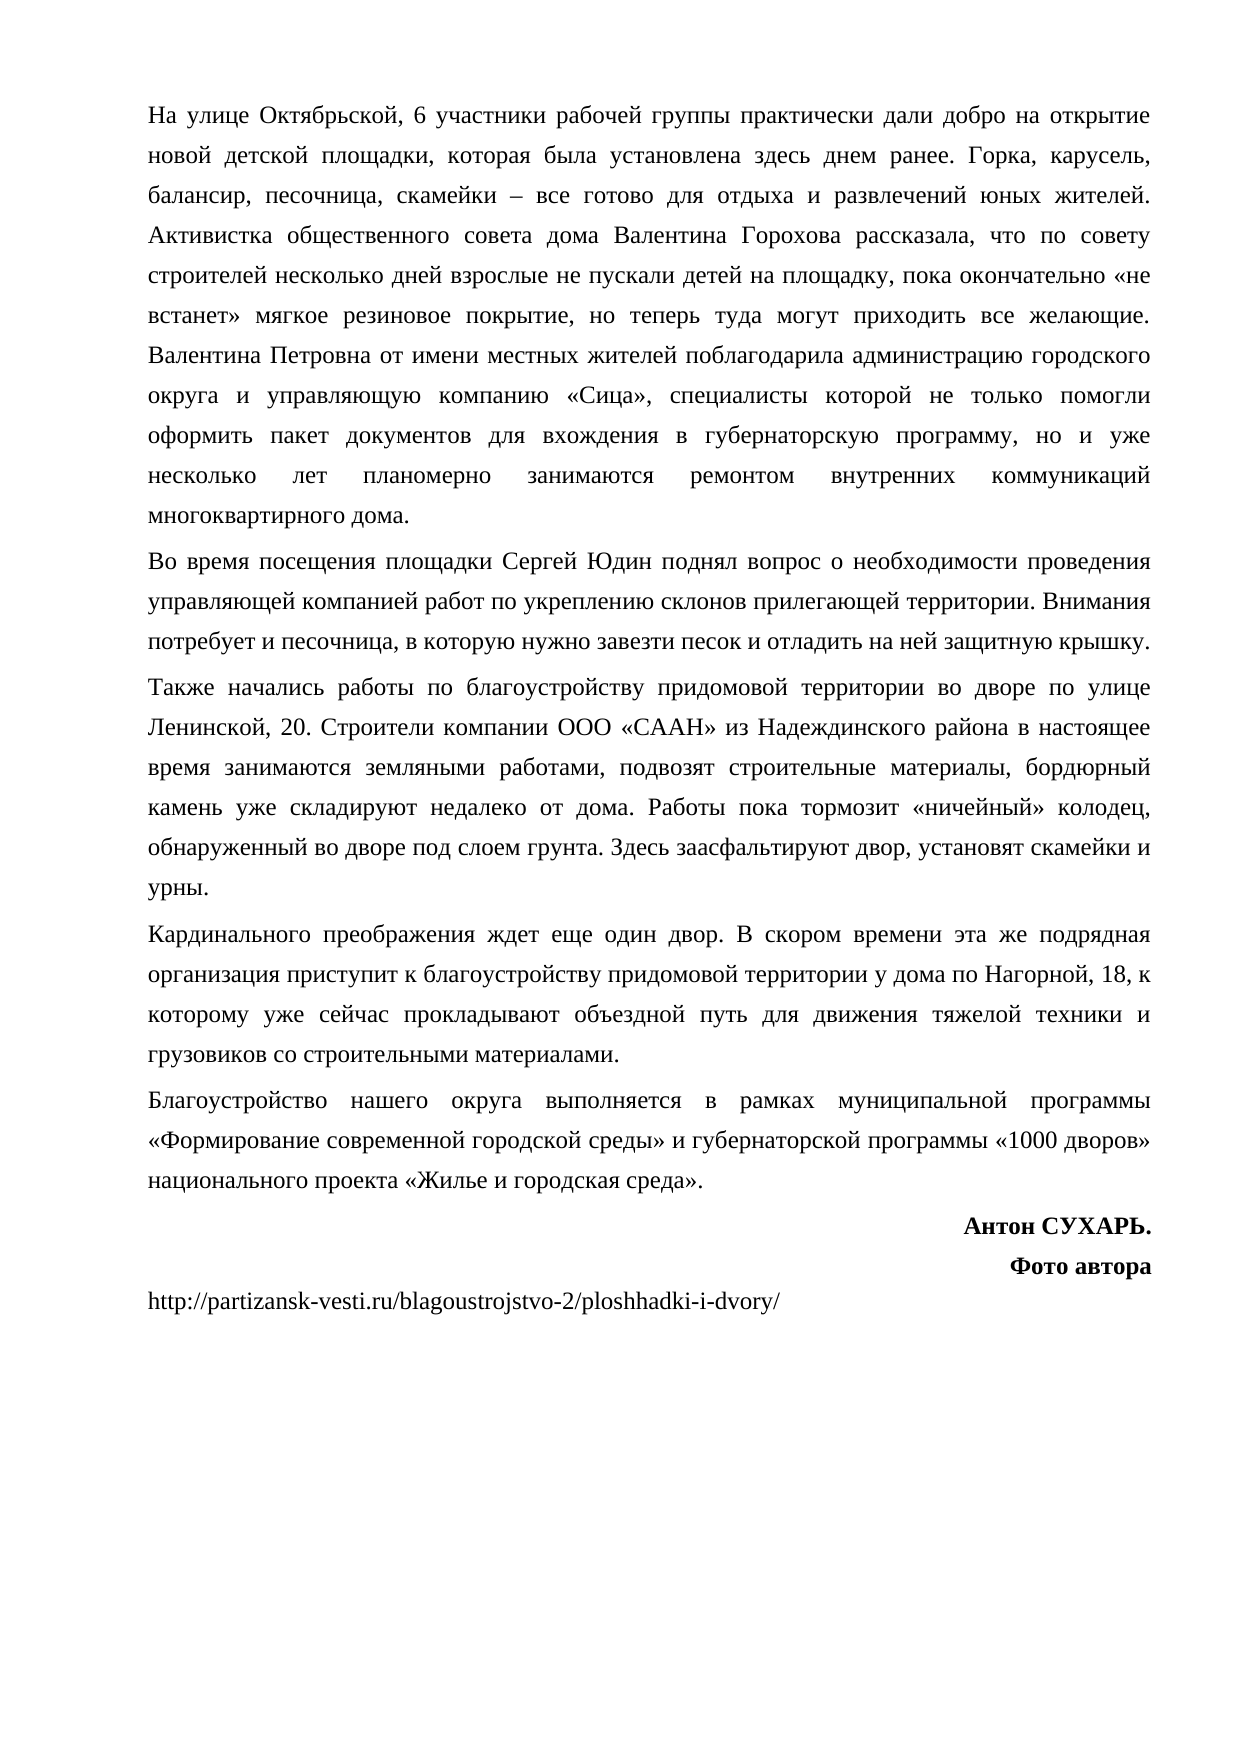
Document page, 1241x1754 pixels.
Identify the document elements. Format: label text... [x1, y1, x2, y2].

text Антон СУХАРЬ. Фото автора [148, 1200, 1152, 1280]
text Кардинального преображения ждет еще один двор. В скором времени эта же подрядная организация приступит к благоустройству придомовой территории у дома по Нагорной, 18, к которому уже сейчас прокладывают объездной путь для движения тяжелой техники и грузовиков со строительными материалами. [148, 907, 1152, 1067]
text http://partizansk-vesti.ru/blagoustrojstvo-2/ploshhadki-i-dvory/ [148, 1286, 1152, 1315]
text На улице Октябрьской, 6 участники рабочей группы практически дали добро на открытие новой детской площадки, которая была установлена здесь днем ранее. Горка, карусель, балансир, песочница, скамейки – все готово для отдыха и развлечений юных жителей. Активистка общественного совета дома Валентина Горохова рассказала, что по совету строителей несколько дней взрослые не пускали детей на площадку, пока окончательно «не встанет» мягкое резиновое покрытие, но теперь туда могут приходить все желающие. Валентина Петровна от имени местных жителей поблагодарила администрацию городского округа и управляющую компанию «Сица», специалисты которой не только помогли оформить пакет документов для вхождения в губернаторскую программу, но и уже несколько лет планомерно занимаются ремонтом внутренних коммуникаций многоквартирного дома. [148, 89, 1152, 529]
text Во время посещения площадки Сергей Юдин поднял вопрос о необходимости проведения управляющей компанией работ по укреплению склонов прилегающей территории. Внимания потребует и песочница, в которую нужно завезти песок и отладить на ней защитную крышку. [148, 535, 1152, 655]
text Также начались работы по благоустройству придомовой территории во дворе по улице Ленинской, 20. Строители компании ООО «СААН» из Надеждинского района в настоящее время занимаются земляными работами, подвозят строительные материалы, бордюрный камень уже складируют недалеко от дома. Работы пока тормозит «ничейный» колодец, обнаруженный во дворе под слоем грунта. Здесь заасфальтируют двор, установят скамейки и урны. [148, 661, 1152, 901]
text Благоустройство нашего округа выполняется в рамках муниципальной программы «Формирование современной городской среды» и губернаторской программы «1000 дворов» национального проекта «Жилье и городская среда». [148, 1074, 1152, 1194]
